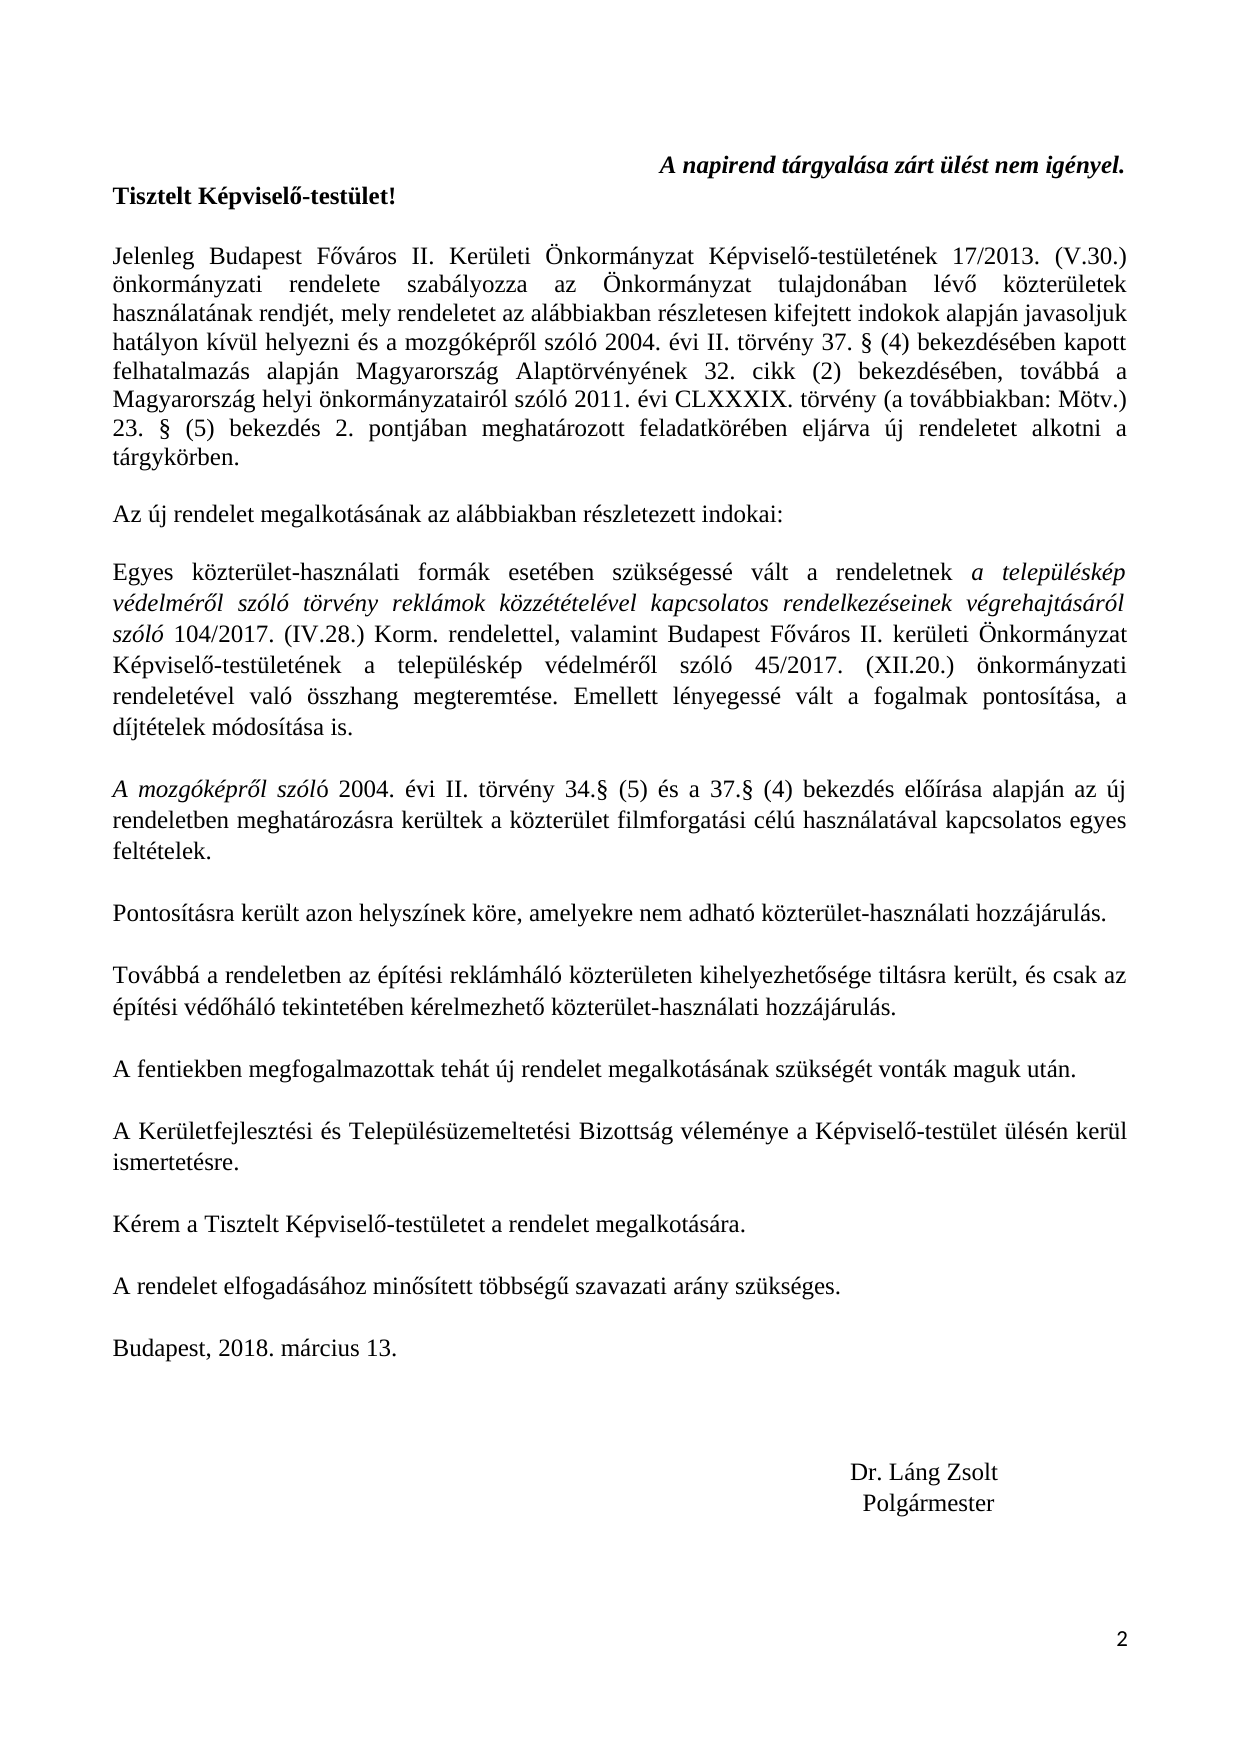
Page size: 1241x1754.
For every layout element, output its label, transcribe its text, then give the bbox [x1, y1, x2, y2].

text A mozgóképről szóló 2004. évi II. törvény 34.§ (5) és a 37.§ (4) bekezdés előírása alapján az új rendeletben meghatározásra kerültek a közterület filmforgatási célú használatával kapcsolatos egyes feltételek. [112, 828, 1128, 865]
text A rendelet elfogadásához minősített többségű szavazati arány szükséges. [112, 1271, 1128, 1300]
text Budapest, 2018. március 13. [112, 1333, 1128, 1362]
text A napirend tárgyalása zárt ülést nem igényel. [112, 150, 1128, 179]
text Jelenleg Budapest Főváros II. Kerületi Önkormányzat Képviselő-testületének 17/2013. (V.30.) önkormányzati rendelete szabályozza az Önkormányzat tulajdonában lévő közterületek használatának rendjét, mely rendeletet az alábbiakban részletesen kifejtett indokok alapján javasoljuk hatályon kívül helyezni és a mozgóképről szóló 2004. évi II. törvény 37. § (4) bekezdésében kapott felhatalmazás alapján Magyarország Alaptörvényének 32. cikk (2) bekezdésében, továbbá a Magyarország helyi önkormányzatairól szóló 2011. évi CLXXXIX. törvény (a továbbiakban: Mötv.) 23. § (5) bekezdés 2. pontjában meghatározott feladatkörében eljárva új rendeletet alkotni a tárgykörben. [112, 241, 1128, 471]
text Pontosításra került azon helyszínek köre, amelyekre nem adható közterület-használati hozzájárulás. [112, 898, 1128, 927]
text Tisztelt Képviselő-testület! [112, 181, 1128, 210]
text Kérem a Tisztelt Képviselő-testületet a rendelet megalkotására. [112, 1209, 1128, 1238]
text Egyes közterület-használati formák esetében szükségessé vált a rendeletnek a településkép védelméről szóló törvény reklámok közzétételével kapcsolatos rendelkezéseinek végrehajtásáról szóló 104/2017. (IV.28.) Korm. rendelettel, valamint Budapest Főváros II. kerületi Önkormányzat Képviselő-testületének a településkép védelméről szóló 45/2017. (XII.20.) önkormányzati rendeletével való összhang megteremtése. Emellett lényegessé vált a fogalmak pontosítása, a díjtételek módosítása is. [112, 704, 1128, 741]
text Dr. Láng Zsolt [112, 1457, 1128, 1486]
text Az új rendelet megalkotásának az alábbiakban részletezett indokai: [112, 499, 1128, 528]
text Egyes közterület-használati formák esetében szükségessé vált a rendeletnek a településkép védelméről szóló törvény reklámok közzétételével kapcsolatos rendelkezéseinek végrehajtásáról szóló 104/2017. (IV.28.) Korm. rendelettel, valamint Budapest Főváros II. kerületi Önkormányzat Képviselő-testületének a településkép védelméről szóló 45/2017. (XII.20.) önkormányzati rendeletével való összhang megteremtése. Emellett lényegessé vált a fogalmak pontosítása, a díjtételek módosítása is. [112, 557, 1128, 703]
text Továbbá a rendeletben az építési reklámháló közterületen kihelyezhetősége tiltásra került, és csak az építési védőháló tekintetében kérelmezhető közterület-használati hozzájárulás. [112, 961, 1128, 1020]
text A fentiekben megfogalmazottak tehát új rendelet megalkotásának szükségét vonták maguk után. [112, 1054, 1128, 1082]
text Polgármester [112, 1488, 1128, 1517]
text A Kerületfejlesztési és Településüzemeltetési Bizottság véleménye a Képviselő-testület ülésén kerül ismertetésre. [112, 1116, 1128, 1176]
